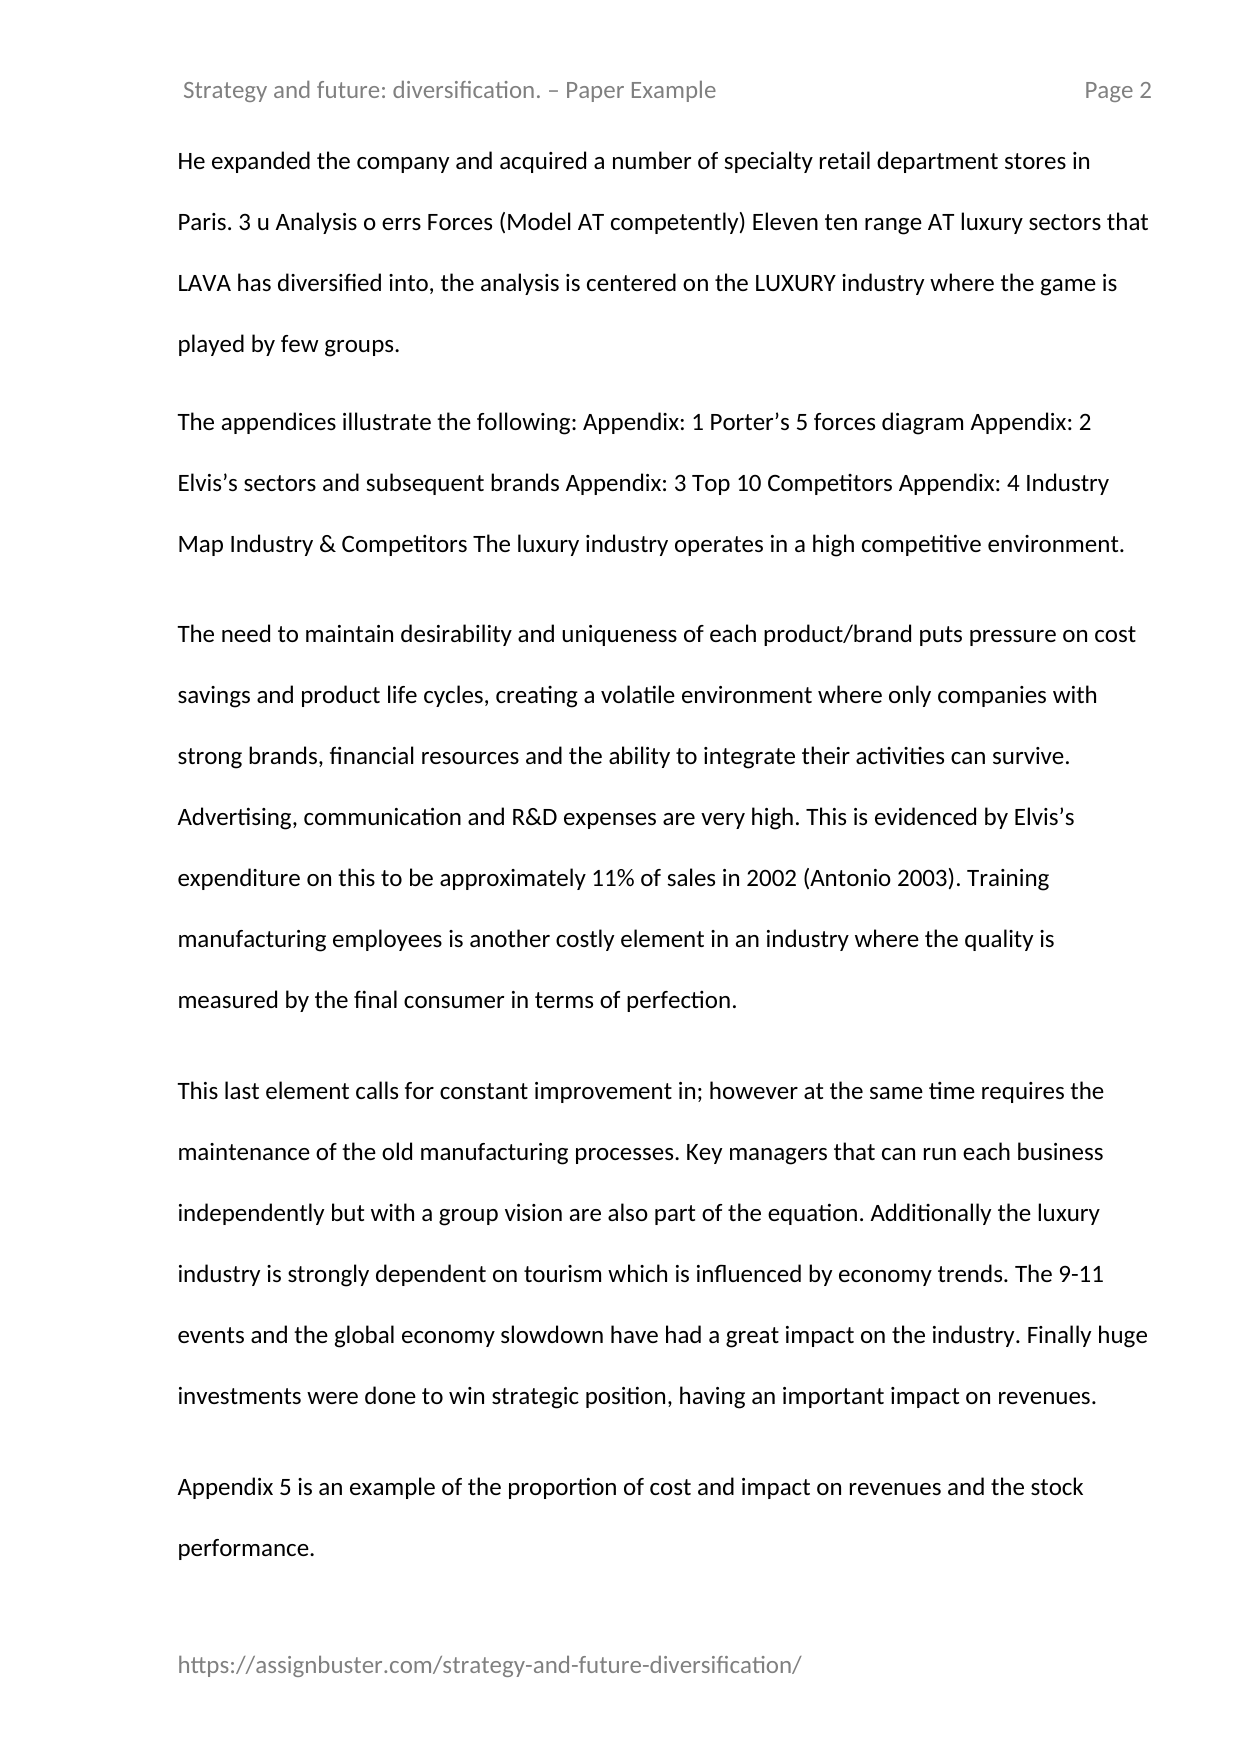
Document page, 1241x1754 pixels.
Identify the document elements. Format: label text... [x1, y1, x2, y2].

text The appendices illustrate the following: Appendix: 1 Porter’s 5 forces diagram Appendix: 2 Elvis’s sectors and subsequent brands Appendix: 3 Top 10 Competitors Appendix: 4 Industry Map Industry & Competitors The luxury industry operates in a high competitive environment. [177, 406, 1152, 558]
text The need to maintain desirability and uniqueness of each product/brand puts pressure on cost savings and product life cycles, creating a volatile environment where only companies with strong brands, financial resources and the ability to integrate their activities can survive. Advertising, communication and R&D expenses are very high. This is evidenced by Elvis’s expenditure on this to be approximately 11% of sales in 2002 (Antonio 2003). Training manufacturing employees is another costly element in an industry where the quality is measured by the final consumer in terms of perfection. [177, 618, 1152, 1015]
text This last element calls for constant improvement in; however at the same time requires the maintenance of the old manufacturing processes. Key managers that can run each business independently but with a group vision are also part of the equation. Additionally the luxury industry is strongly dependent on tourism which is influenced by economy trends. The 9-11 events and the global economy slowdown have had a great impact on the industry. Finally huge investments were done to win strategic position, having an important impact on revenues. [177, 1075, 1152, 1411]
text Appendix 5 is an example of the proportion of cost and impact on revenues and the stock performance. [177, 1471, 1152, 1562]
text He expanded the company and acquired a number of specialty retail department stores in Paris. 3 u Analysis o errs Forces (Model AT competently) Eleven ten range AT luxury sectors that LAVA has diversified into, the analysis is centered on the LUXURY industry where the game is played by few groups. [177, 145, 1152, 359]
